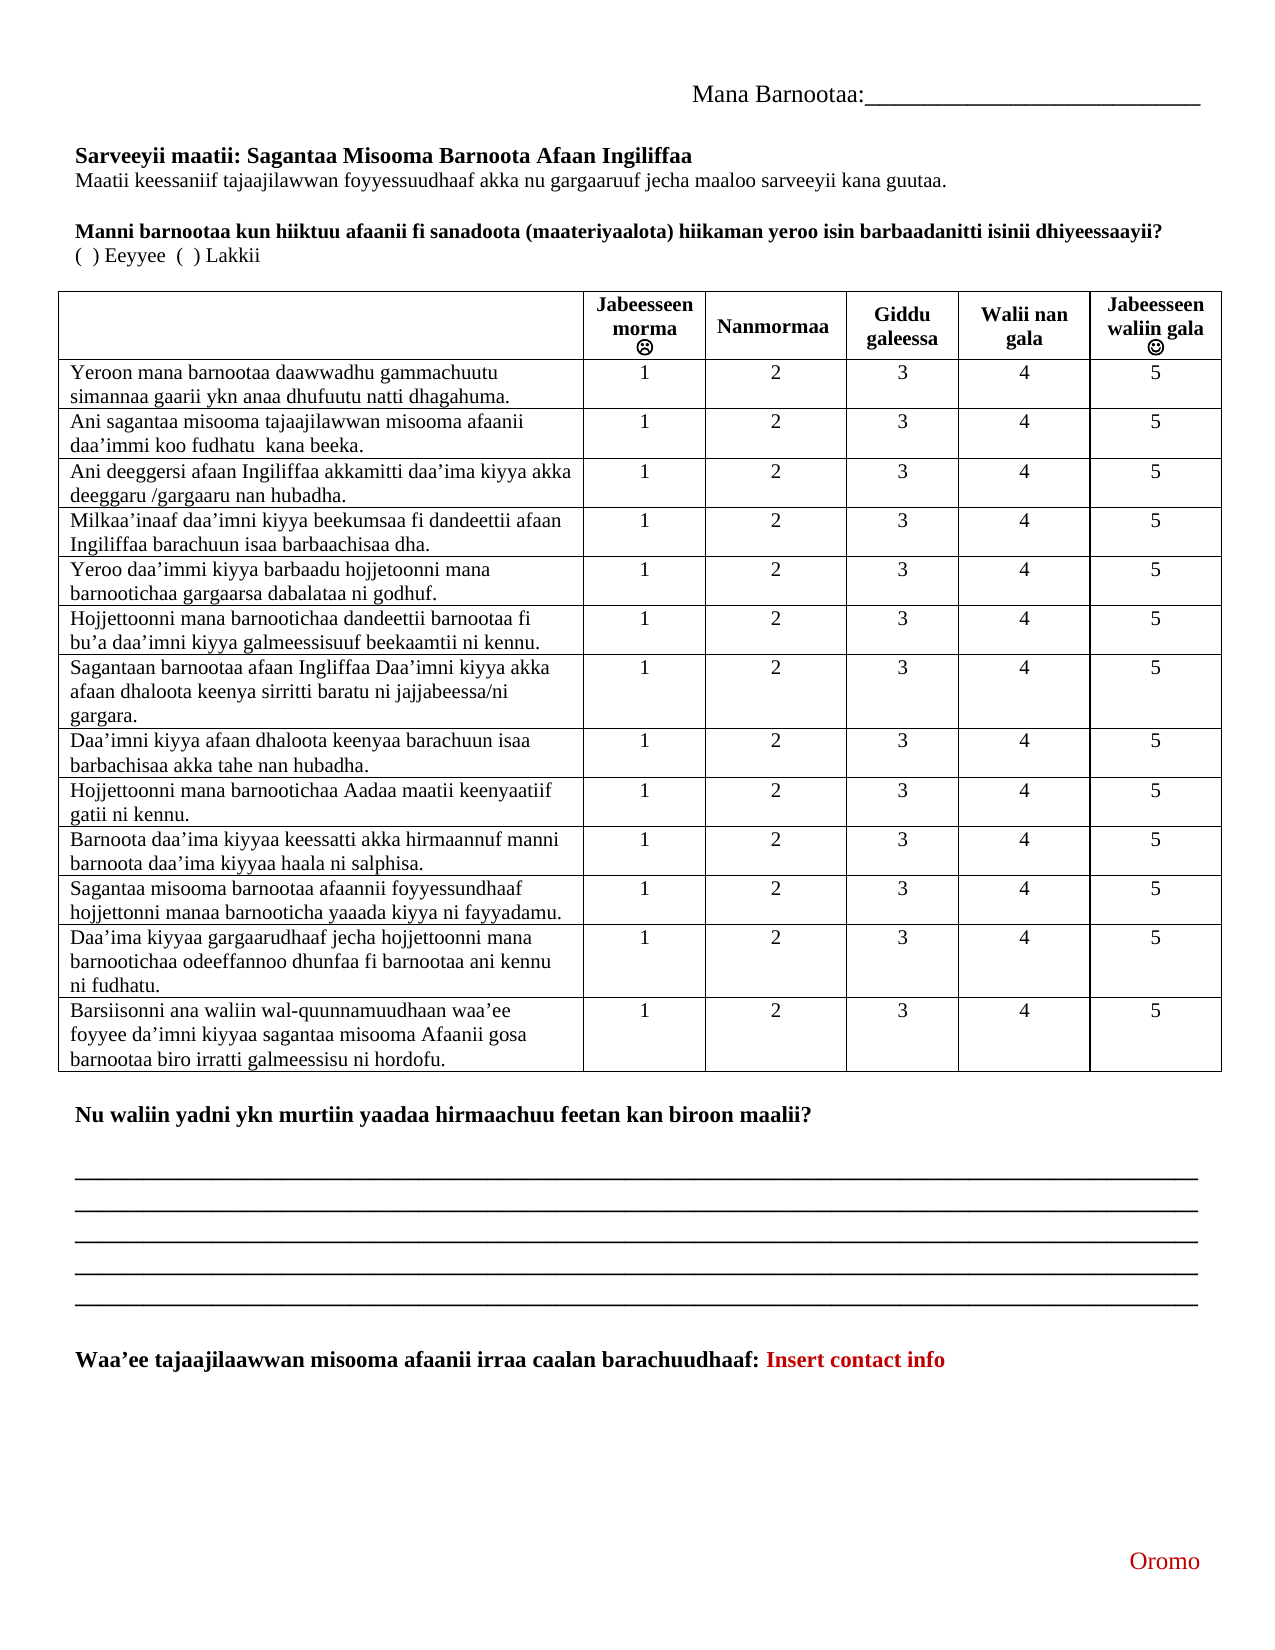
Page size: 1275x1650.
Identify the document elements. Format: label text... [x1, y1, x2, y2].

text Maatii keessaniif tajaajilawwan foyyessuudhaaf akka nu gargaaruuf jecha maaloo sarveeyii kana guutaa. [75, 168, 1200, 192]
table_cell Milkaa’inaaf daa’imni kiyya beekumsaa fi dandeettii afaan Ingiliffaa barachuun isaa barbaachisaa dha. [59, 508, 583, 556]
table_cell 2 [706, 655, 846, 727]
table_cell 4 [959, 778, 1089, 826]
table_cell 2 [706, 876, 846, 924]
table_cell 4 [959, 606, 1089, 654]
table_cell Daa’ima kiyyaa gargaarudhaaf jecha hojjettoonni mana barnootichaa odeeffannoo dhunfaa fi barnootaa ani kennu ni fudhatu. [59, 925, 583, 997]
table_cell 1 [584, 827, 705, 875]
table_cell 3 [847, 655, 958, 727]
table_cell 3 [847, 778, 958, 826]
table_cell 5 [1091, 409, 1221, 457]
table_header Nanmormaa [706, 292, 846, 359]
table_cell Barnoota daa’ima kiyyaa keessatti akka hirmaannuf manni barnoota daa’ima kiyyaa haala ni salphisa. [59, 827, 583, 875]
text Nu waliin yadni ykn murtiin yaadaa hirmaachuu feetan kan biroon maalii? [75, 1101, 1200, 1127]
table_cell Daa’imni kiyya afaan dhaloota keenyaa barachuun isaa barbachisaa akka tahe nan hubadha. [59, 729, 583, 777]
table_cell 4 [959, 459, 1089, 507]
table_cell 4 [959, 655, 1089, 727]
table_cell 1 [584, 459, 705, 507]
table_cell 4 [959, 557, 1089, 605]
table_cell 5 [1091, 729, 1221, 777]
table_cell 4 [959, 729, 1089, 777]
table_cell 1 [584, 655, 705, 727]
table_cell 5 [1091, 508, 1221, 556]
table_cell 1 [584, 409, 705, 457]
table_cell 4 [959, 409, 1089, 457]
table_cell 1 [584, 998, 705, 1071]
table_cell 4 [959, 876, 1089, 924]
table_cell 5 [1091, 827, 1221, 875]
table_cell 4 [959, 360, 1089, 408]
text Sarveeyii maatii: Sagantaa Misooma Barnoota Afaan Ingiliffaa [75, 142, 1200, 168]
table_cell 3 [847, 360, 958, 408]
table_cell 1 [584, 508, 705, 556]
table_cell 3 [847, 606, 958, 654]
table_cell 4 [959, 998, 1089, 1071]
table_cell 1 [584, 360, 705, 408]
table_cell 3 [847, 876, 958, 924]
table_cell 3 [847, 459, 958, 507]
text __________________________________________________________________________________________________________________________________________________________________________________________________________________________________________________________________________________________________________________________________________________________________________________________________________________________________________________________________________________________________________ Waa’ee tajaajilaawwan misooma afaanii irraa caalan barachuudhaaf: Insert contact info [75, 1156, 1200, 1372]
table_cell 1 [584, 729, 705, 777]
table_cell 5 [1091, 606, 1221, 654]
table_cell 5 [1091, 925, 1221, 997]
table_cell 5 [1091, 778, 1221, 826]
table_cell 1 [584, 778, 705, 826]
text ( ) Eeyyee ( ) Lakkii [75, 243, 1200, 267]
table_cell 5 [1091, 360, 1221, 408]
table_header Jabeesseen waliin gala [1091, 292, 1221, 359]
table_cell 3 [847, 998, 958, 1071]
table_cell 2 [706, 998, 846, 1071]
table_cell Hojjettoonni mana barnootichaa dandeettii barnootaa fi bu’a daa’imni kiyya galmeessisuuf beekaamtii ni kennu. [59, 606, 583, 654]
table_header [59, 292, 583, 359]
table_cell 5 [1091, 998, 1221, 1071]
table_cell 2 [706, 459, 846, 507]
table_cell 3 [847, 827, 958, 875]
table_cell 4 [959, 925, 1089, 997]
table_cell 3 [847, 508, 958, 556]
table_cell 5 [1091, 557, 1221, 605]
table_cell 5 [1091, 459, 1221, 507]
table_cell 5 [1091, 876, 1221, 924]
table_header Walii nan gala [959, 292, 1089, 359]
table_cell 2 [706, 557, 846, 605]
table_cell 1 [584, 606, 705, 654]
table_header Giddu galeessa [847, 292, 958, 359]
table_cell 2 [706, 360, 846, 408]
table_cell 1 [584, 925, 705, 997]
table_header Jabeesseen morma [584, 292, 705, 359]
table_cell 2 [706, 925, 846, 997]
table_cell 1 [584, 557, 705, 605]
table_cell 3 [847, 925, 958, 997]
table_cell 1 [584, 876, 705, 924]
table_cell 2 [706, 409, 846, 457]
table_cell 2 [706, 729, 846, 777]
table_cell Barsiisonni ana waliin wal-quunnamuudhaan waa’ee foyyee da’imni kiyyaa sagantaa misooma Afaanii gosa barnootaa biro irratti galmeessisu ni hordofu. [59, 998, 583, 1071]
table_cell 3 [847, 557, 958, 605]
table_cell Ani deeggersi afaan Ingiliffaa akkamitti daa’ima kiyya akka deeggaru /gargaaru nan hubadha. [59, 459, 583, 507]
text Manni barnootaa kun hiiktuu afaanii fi sanadoota (maateriyaalota) hiikaman yeroo isin barbaadanitti isinii dhiyeessaayii? [75, 219, 1200, 243]
table_cell 2 [706, 508, 846, 556]
table_cell 3 [847, 729, 958, 777]
table_cell Yeroon mana barnootaa daawwadhu gammachuutu simannaa gaarii ykn anaa dhufuutu natti dhagahuma. [59, 360, 583, 408]
table_cell Hojjettoonni mana barnootichaa Aadaa maatii keenyaatiif gatii ni kennu. [59, 778, 583, 826]
table_cell 3 [847, 409, 958, 457]
table_cell 2 [706, 606, 846, 654]
table_cell 2 [706, 778, 846, 826]
table_cell Sagantaan barnootaa afaan Ingliffaa Daa’imni kiyya akka afaan dhaloota keenya sirritti baratu ni jajjabeessa/ni gargara. [59, 655, 583, 727]
table_cell Ani sagantaa misooma tajaajilawwan misooma afaanii daa’immi koo fudhatu kana beeka. [59, 409, 583, 457]
table_cell Yeroo daa’immi kiyya barbaadu hojjetoonni mana barnootichaa gargaarsa dabalataa ni godhuf. [59, 557, 583, 605]
table_cell 4 [959, 827, 1089, 875]
table_cell 2 [706, 827, 846, 875]
table_cell Sagantaa misooma barnootaa afaannii foyyessundhaaf hojjettonni manaa barnooticha yaaada kiyya ni fayyadamu. [59, 876, 583, 924]
table_cell 5 [1091, 655, 1221, 727]
table_cell 4 [959, 508, 1089, 556]
